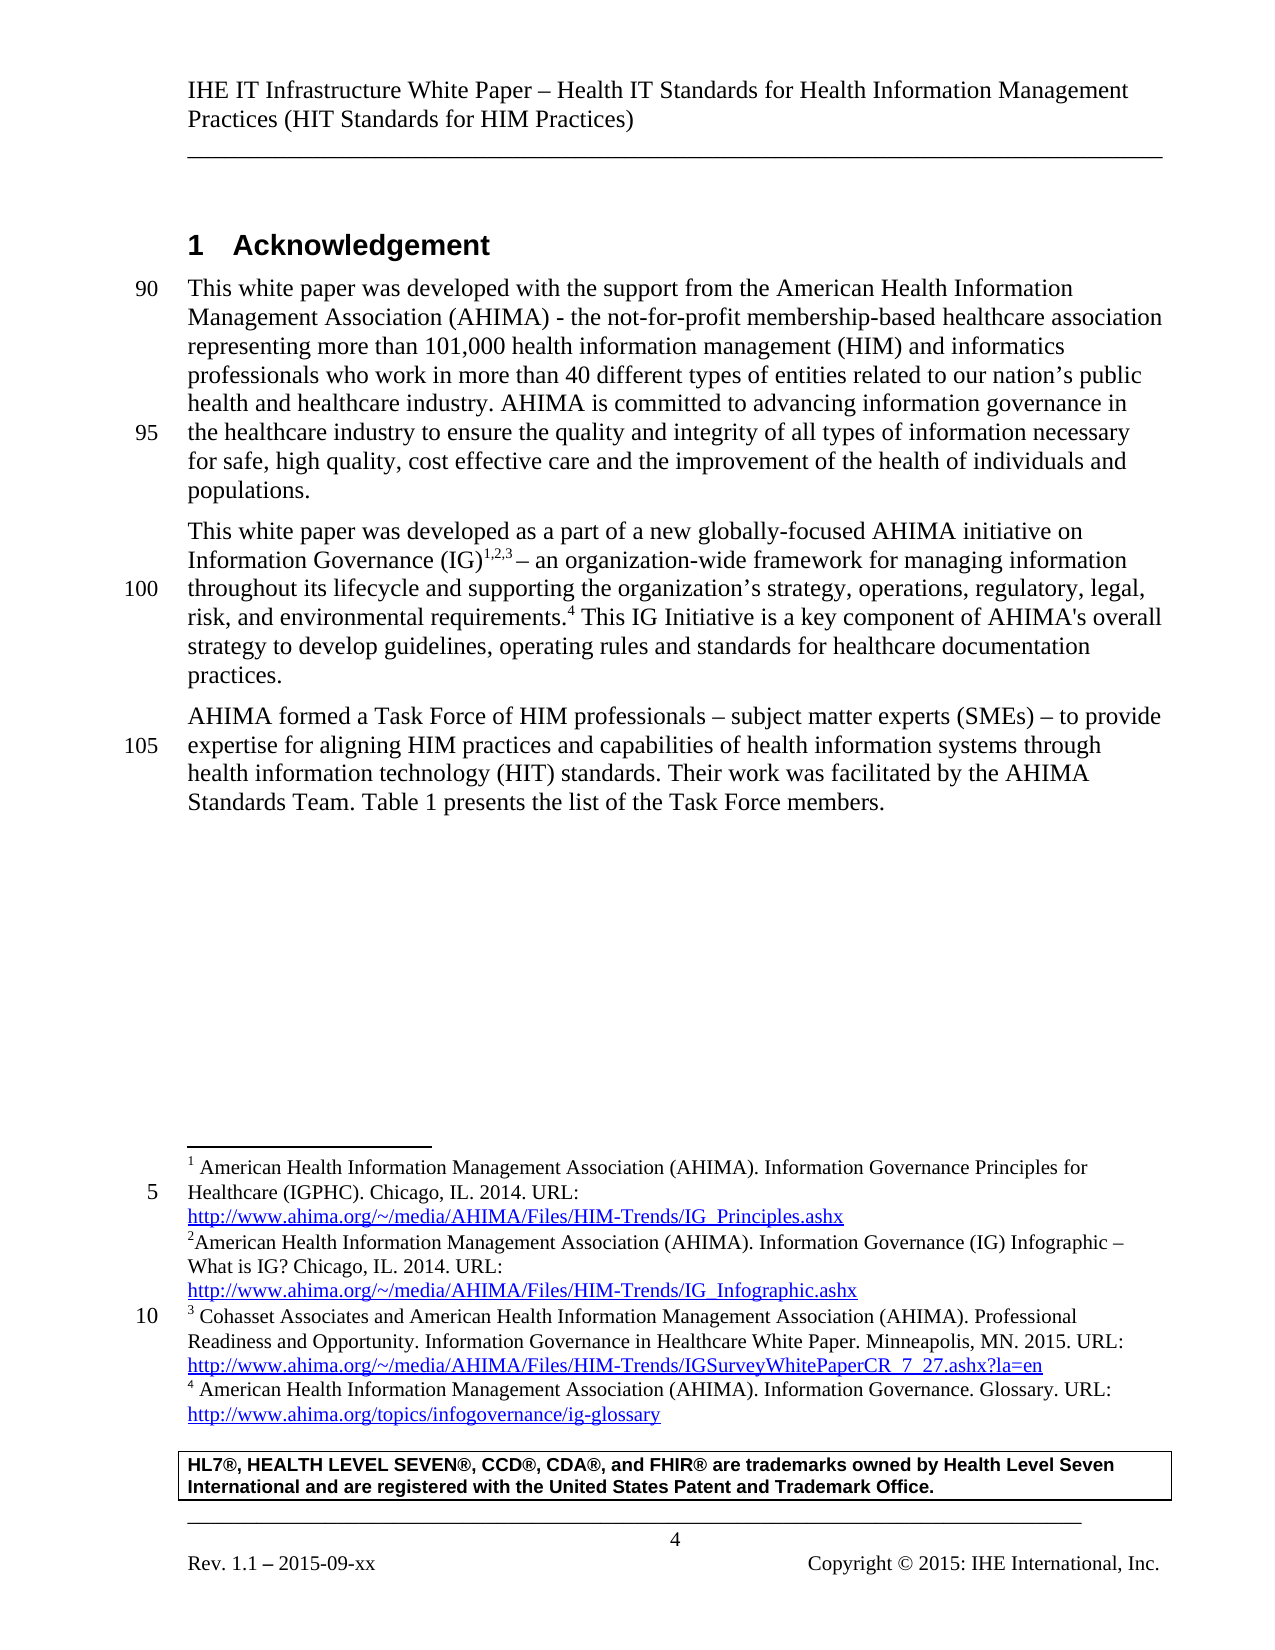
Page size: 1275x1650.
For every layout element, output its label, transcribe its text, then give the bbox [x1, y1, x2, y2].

text This white paper was developed as a part of a new globally-focused AHIMA initiative on Information Governance (IG),, – an organization-wide framework for managing information throughout its lifecycle and supporting the organization’s strategy, operations, regulatory, legal, risk, and environmental requirements. This IG Initiative is a key component of AHIMA's overall strategy to develop guidelines, operating rules and standards for healthcare documentation practices. [187, 516, 1162, 688]
subtitle Acknowledgement [187, 227, 1162, 261]
text This white paper was developed with the support from the American Health Information Management Association (AHIMA) - the not-for-profit membership-based healthcare association representing more than 101,000 health information management (HIM) and informatics professionals who work in more than 40 different types of entities related to our nation’s public health and healthcare industry. AHIMA is committed to advancing information governance in the healthcare industry to ensure the quality and integrity of all types of information necessary for safe, high quality, cost effective care and the improvement of the health of individuals and populations. [187, 273, 1162, 503]
text AHIMA formed a Task Force of HIM professionals – subject matter experts (SMEs) – to provide expertise for aligning HIM practices and capabilities of health information systems through health information technology (HIT) standards. Their work was facilitated by the AHIMA Standards Team. Table 1 presents the list of the Task Force members. [187, 701, 1162, 816]
